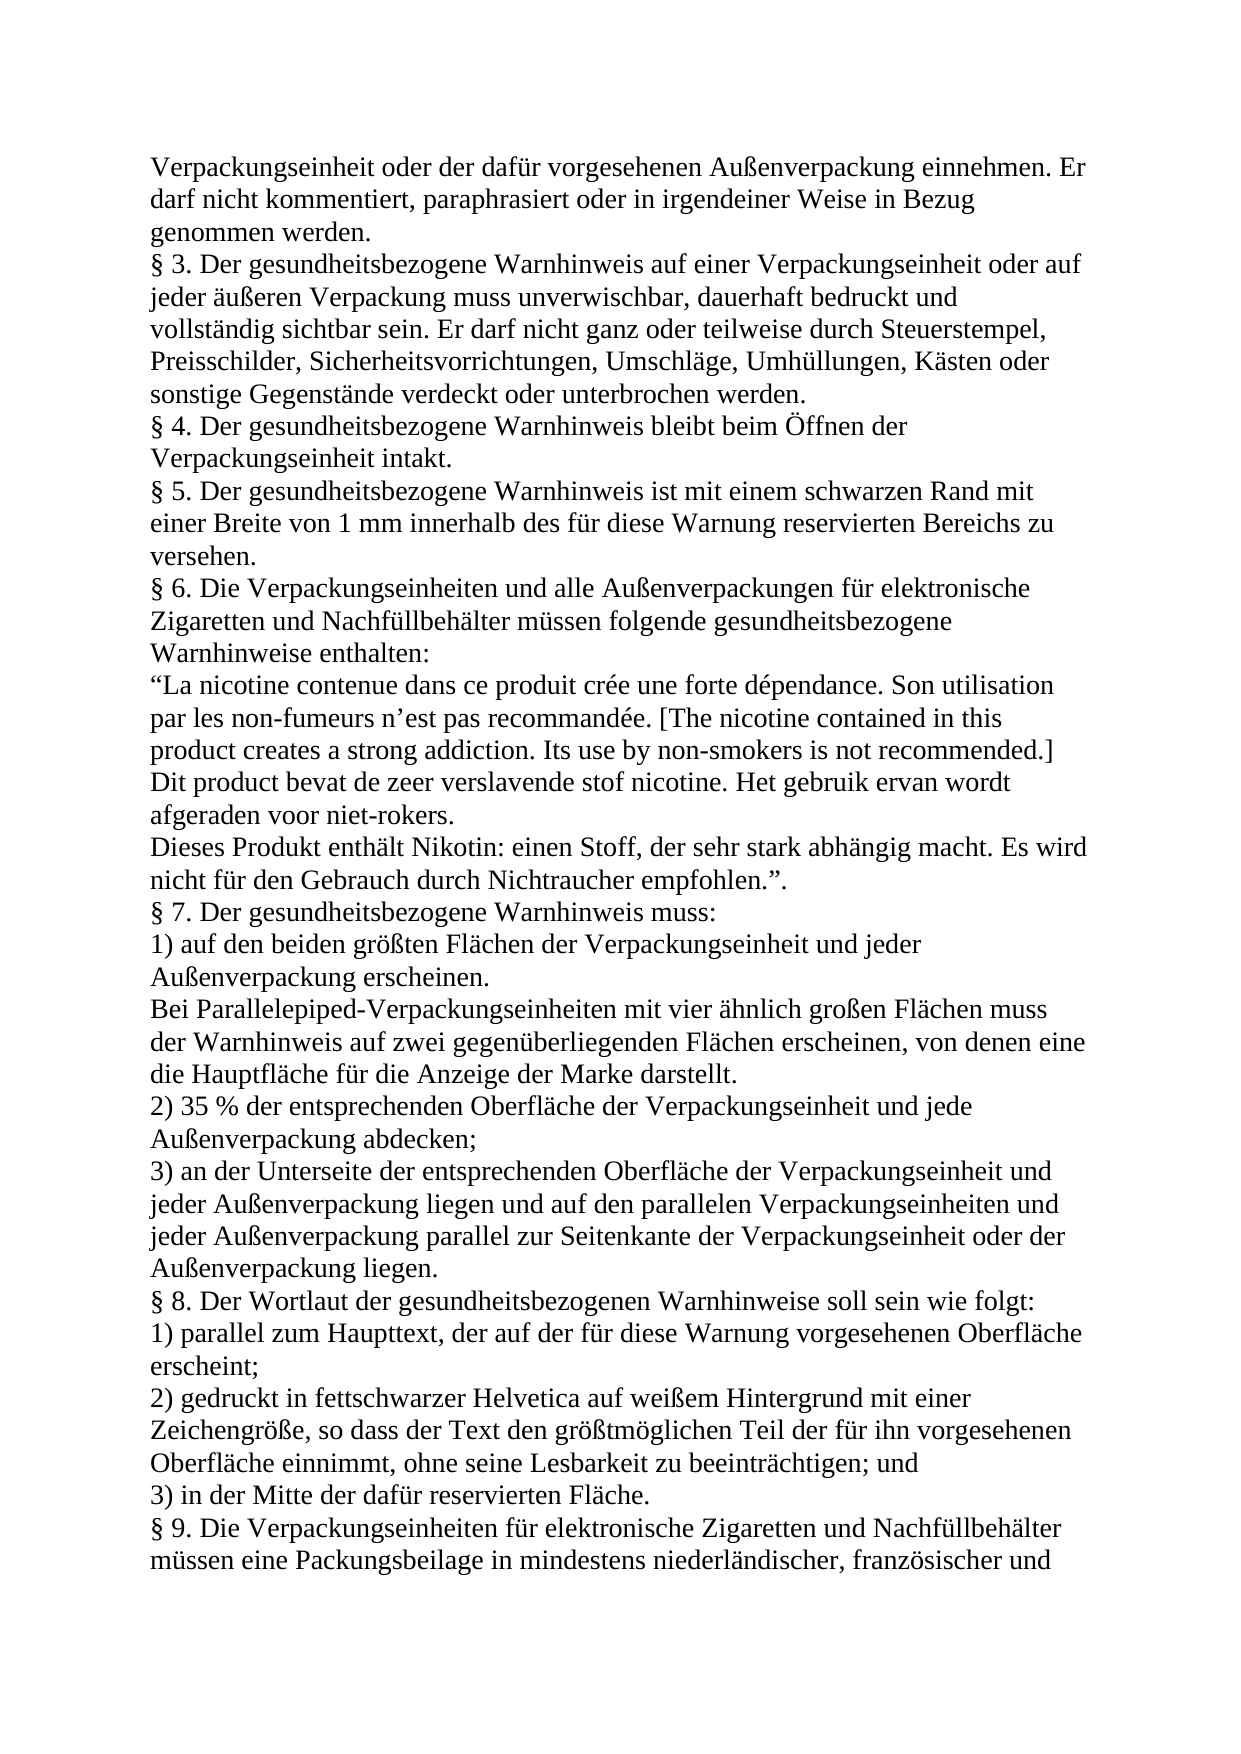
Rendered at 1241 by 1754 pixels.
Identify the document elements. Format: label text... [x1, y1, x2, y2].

text 2) 35 % der entsprechenden Oberfläche der Verpackungseinheit und jede Außenverpackung abdecken; 3) an der Unterseite der entsprechenden Oberfläche der Verpackungseinheit und jeder Außenverpackung liegen und auf den parallelen Verpackungseinheiten und jeder Außenverpackung parallel zur Seitenkante der Verpackungseinheit oder der Außenverpackung liegen. [150, 1089, 1090, 1284]
text § 8. Der Wortlaut der gesundheitsbezogenen Warnhinweise soll sein wie folgt: [150, 1284, 1090, 1316]
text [150, 150, 1090, 668]
text “La nicotine contenue dans ce produit crée une forte dépendance. Son utilisation par les non-fumeurs n’est pas recommandée. [The nicotine contained in this product creates a strong addiction. Its use by non-smokers is not recommended.] Dit product bevat de zeer verslavende stof nicotine. Het gebruik ervan wordt afgeraden voor niet-rokers. Dieses Produkt enthält Nikotin: einen Stoff, der sehr stark abhängig macht. Es wird nicht für den Gebrauch durch Nichtraucher empfohlen.”. § 7. Der gesundheitsbezogene Warnhinweis muss: 1) auf den beiden größten Flächen der Verpackungseinheit und jeder Außenverpackung erscheinen. Bei Parallelepiped-Verpackungseinheiten mit vier ähnlich großen Flächen muss der Warnhinweis auf zwei gegenüberliegenden Flächen erscheinen, von denen eine die Hauptfläche für die Anzeige der Marke darstellt. [150, 668, 1090, 1089]
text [150, 1316, 1090, 1575]
